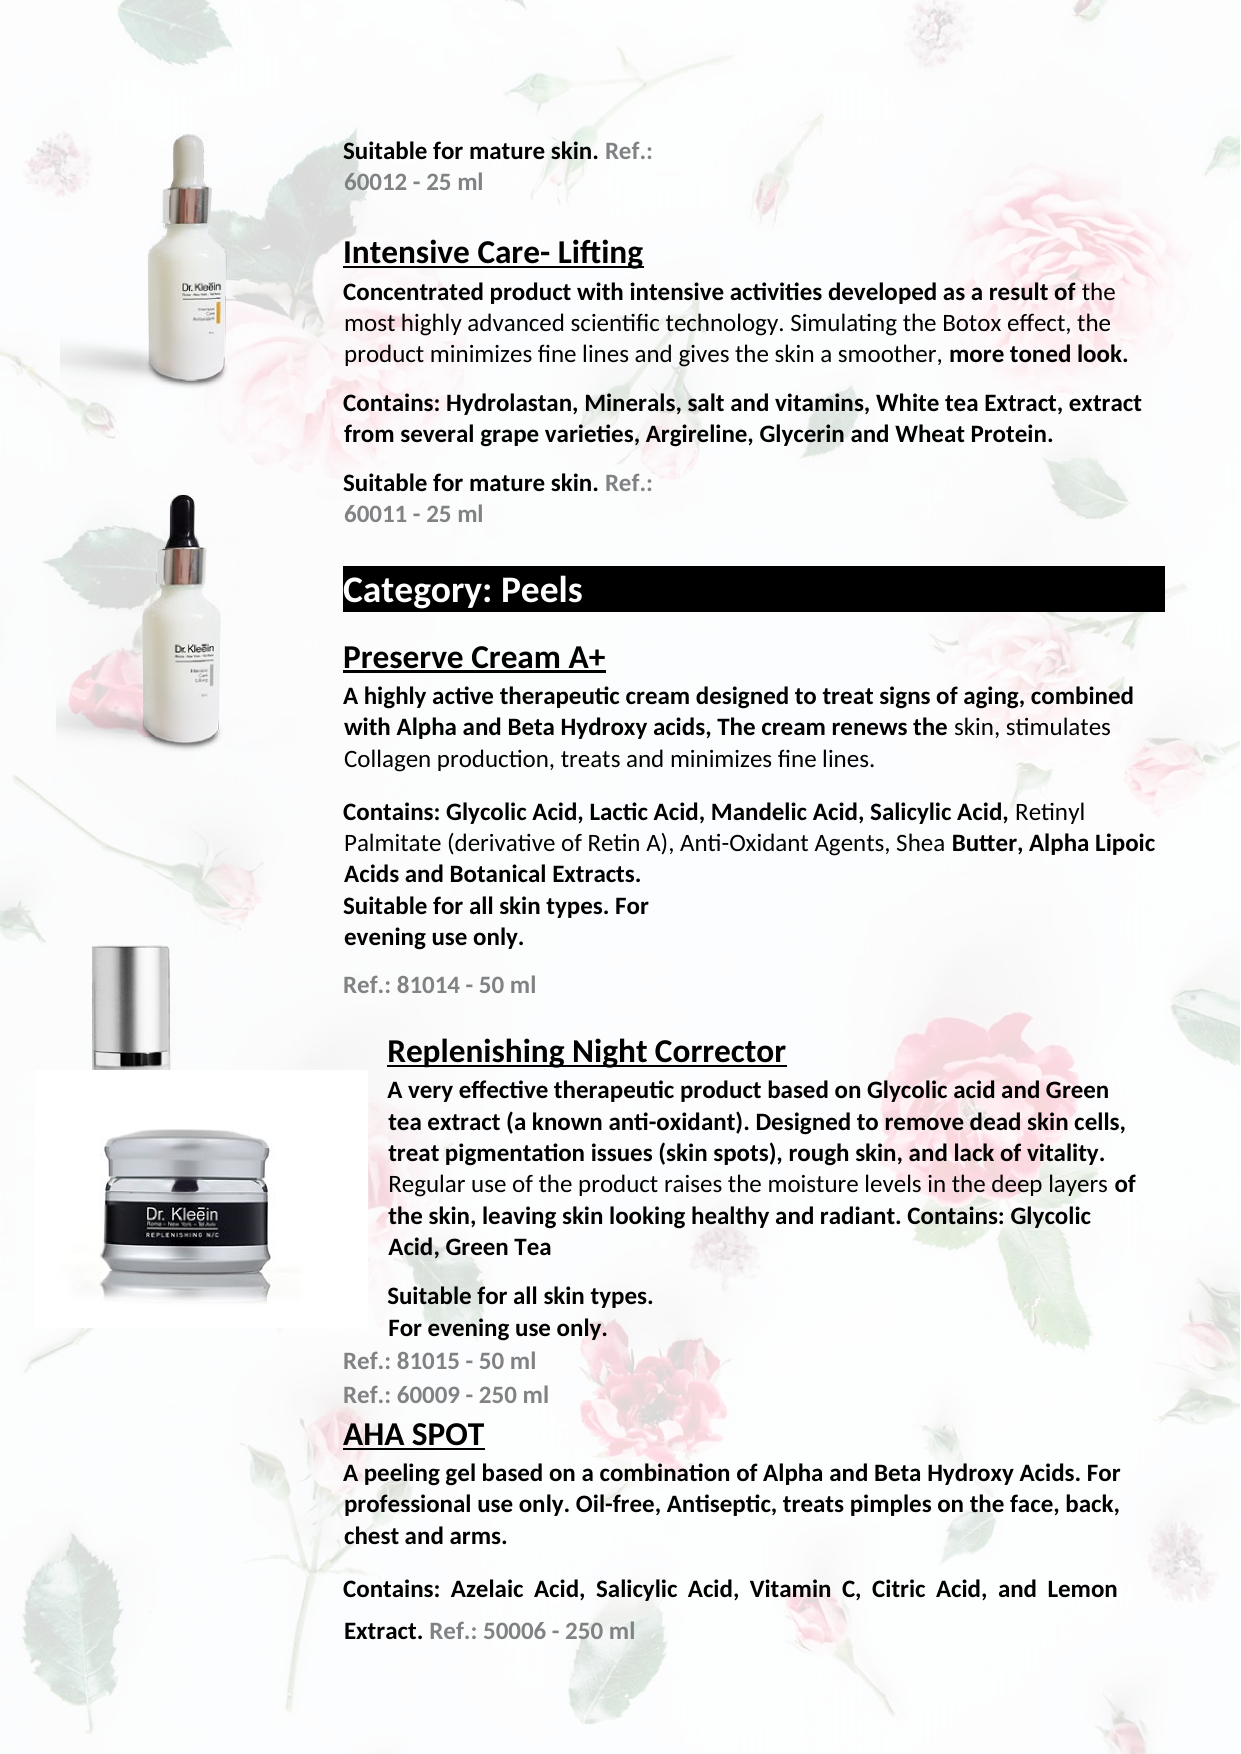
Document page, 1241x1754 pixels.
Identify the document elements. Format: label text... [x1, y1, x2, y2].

text A very effective therapeutic product based on Glycolic acid and Green tea extract (a known anti-oxidant). Designed to remove dead skin cells, treat pigmentation issues (skin spots), rough skin, and lack of vitality. Regular use of the product raises the moisture levels in the deep layers of the skin, leaving skin looking healthy and radiant. Contains: Glycolic Acid, Green Tea [369, 1074, 1148, 1262]
picture [0, 0, 1241, 1754]
subtitle Replenishing Night Corrector [343, 1030, 1165, 1071]
subtitle Intensive Care- Lifting [343, 231, 1165, 272]
subtitle AHA SPOT [343, 1413, 1165, 1454]
text A highly active therapeutic cream designed to treat signs of aging, combined with Alpha and Beta Hydroxy acids, The cream renews the skin, stimulates Collagen production, treats and minimizes fine lines. [343, 680, 1165, 773]
text Concentrated product with intensive activities developed as a result of the most highly advanced scientific technology. Simulating the Botox effect, the product minimizes fine lines and gives the skin a smoother, more toned look. [343, 276, 1165, 369]
text Suitable for all skin types. For evening use only. [343, 890, 672, 952]
text Contains: Azelaic Acid, Salicylic Acid, Vitamin C, Citric Acid, and Lemon Extract. Ref.: 50006 - 250 ml [343, 1573, 1119, 1645]
text A peeling gel based on a combination of Alpha and Beta Hydroxy Acids. For professional use only. Oil-free, Antiseptic, treats pimples on the face, back, chest and arms. [343, 1457, 1165, 1551]
text Suitable for all skin types. For evening use only. [343, 1281, 672, 1342]
text Suitable for mature skin. Ref.: 60012 - 25 ml [343, 135, 675, 197]
text Contains: Hydrolastan, Minerals, salt and vitamins, White tea Extract, extract from several grape varieties, Argireline, Glycerin and Wheat Protein. [343, 387, 1165, 449]
text Contains: Glycolic Acid, Lactic Acid, Mandelic Acid, Salicylic Acid, Retinyl Palmitate (derivative of Retin A), Anti-Oxidant Agents, Shea Butter, Alpha Lipoic Acids and Botanical Extracts. [343, 796, 1165, 889]
text Ref.: 81015 - 50 ml [343, 1345, 584, 1376]
text Ref.: 81014 - 50 ml [343, 969, 584, 1000]
subtitle Preserve Cream A+ [343, 636, 1165, 676]
text Ref.: 60009 - 250 ml [343, 1379, 584, 1410]
subtitle Category: Peels [343, 566, 1165, 612]
text Suitable for mature skin. Ref.: 60011 - 25 ml [343, 467, 675, 529]
